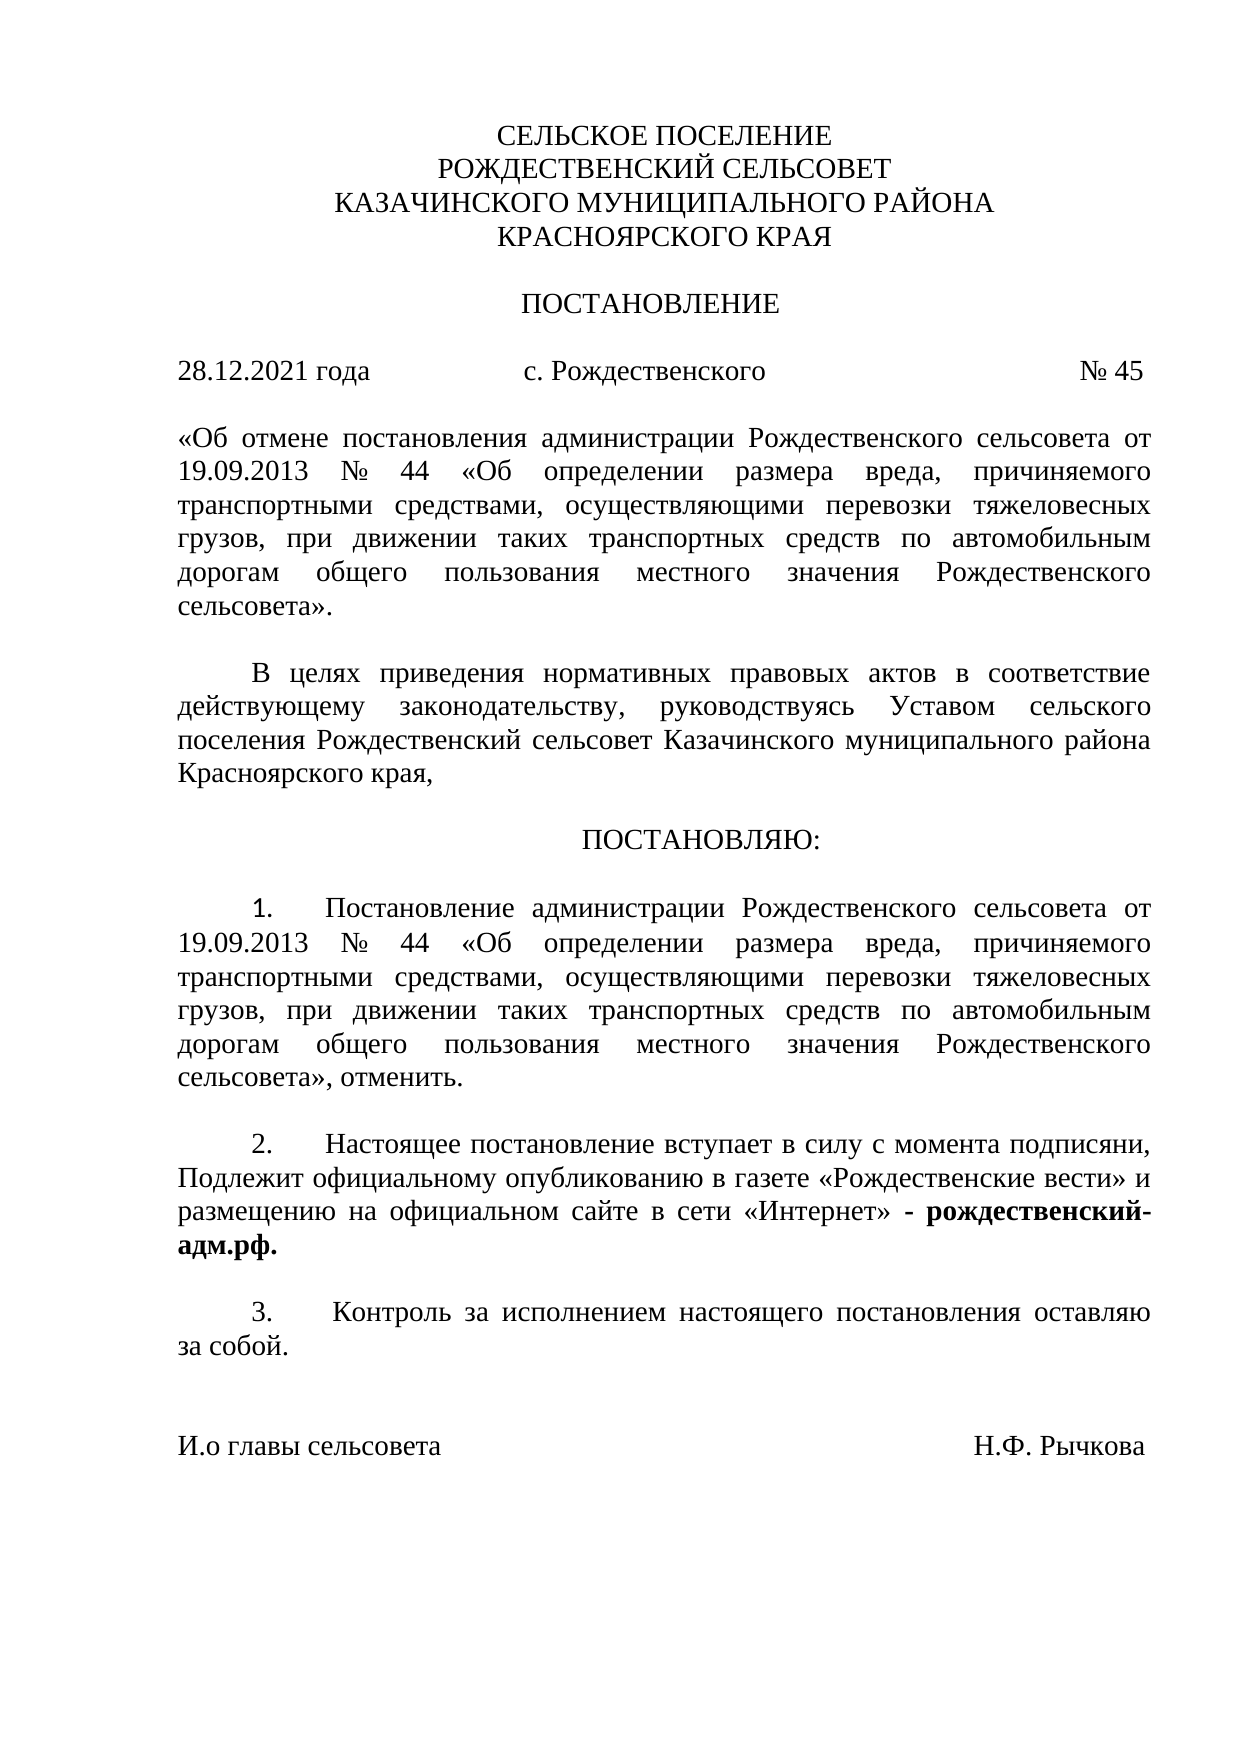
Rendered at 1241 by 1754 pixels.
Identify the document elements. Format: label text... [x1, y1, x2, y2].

text 28.12.2021 года с. Рождественского № 45 [177, 353, 1152, 386]
text ПОСТАНОВЛЕНИЕ [177, 286, 1152, 319]
text И.о главы сельсовета Н.Ф. Рычкова [177, 1428, 1152, 1462]
list Контроль за исполнением настоящего постановления оставляю за собой. [177, 1294, 1152, 1361]
text В целях приведения нормативных правовых актов в соответствие действующему законодательству, руководствуясь Уставом сельского поселения Рождественский сельсовет Казачинского муниципального района Красноярского края, [177, 655, 1152, 789]
list Настоящее постановление вступает в силу с момента подписяни, Подлежит официальному опубликованию в газете «Рождественские вести» и размещению на официальном сайте в сети «Интернет» - рождественский-адм.рф. [177, 1126, 1152, 1261]
text «Об отмене постановления администрации Рождественского сельсовета от 19.09.2013 № 44 «Об определении размера вреда, причиняемого транспортными средствами, осуществляющими перевозки тяжеловесных грузов, при движении таких транспортных средств по автомобильным дорогам общего пользования местного значения Рождественского сельсовета». [177, 420, 1152, 621]
list Постановление администрации Рождественского сельсовета от 19.09.2013 № 44 «Об определении размера вреда, причиняемого транспортными средствами, осуществляющими перевозки тяжеловесных грузов, при движении таких транспортных средств по автомобильным дорогам общего пользования местного значения Рождественского сельсовета», отменить. [177, 889, 1152, 1093]
text ПОСТАНОВЛЯЮ: [177, 822, 1152, 856]
text СЕЛЬСКОЕ ПОСЕЛЕНИЕ РОЖДЕСТВЕНСКИЙ СЕЛЬСОВЕТ КАЗАЧИНСКОГО МУНИЦИПАЛЬНОГО РАЙОНА КРАСНОЯРСКОГО КРАЯ [177, 118, 1152, 252]
